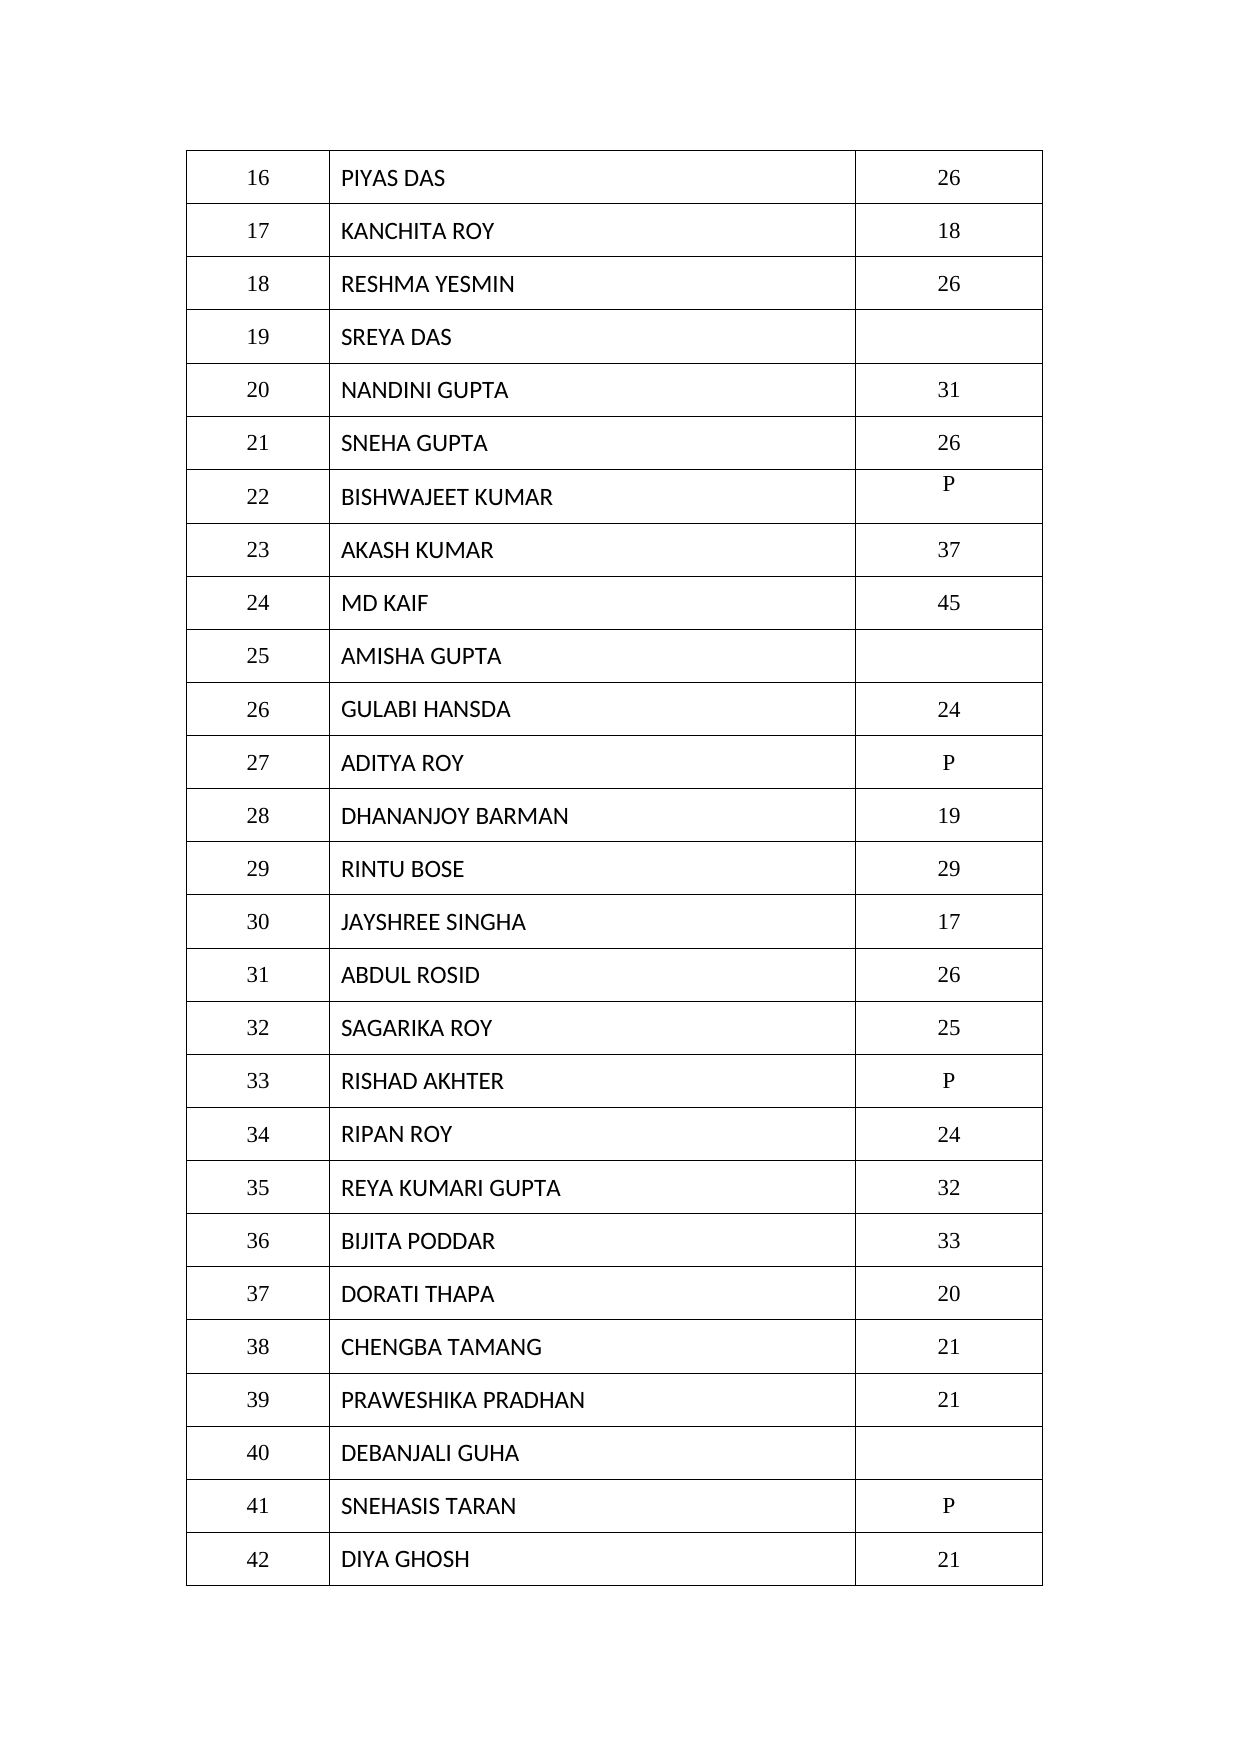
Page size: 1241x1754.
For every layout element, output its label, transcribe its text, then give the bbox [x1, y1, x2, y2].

table_cell 42 [187, 1533, 329, 1585]
table_cell 26 [856, 417, 1042, 469]
table_cell JAYSHREE SINGHA [330, 895, 855, 947]
table_cell 21 [856, 1374, 1042, 1426]
table_cell 23 [187, 524, 329, 576]
table_cell 36 [187, 1214, 329, 1266]
table_cell KANCHITA ROY [330, 204, 855, 256]
table_cell P [856, 736, 1042, 788]
table_cell [856, 310, 1042, 362]
table_cell 33 [187, 1055, 329, 1107]
table_cell 20 [856, 1267, 1042, 1319]
table_cell ADITYA ROY [330, 736, 855, 788]
table_cell SNEHASIS TARAN [330, 1480, 855, 1532]
table_cell 29 [187, 842, 329, 894]
table_cell P [856, 470, 1042, 522]
table_cell AKASH KUMAR [330, 524, 855, 576]
table_cell 20 [187, 364, 329, 416]
table_cell 40 [187, 1427, 329, 1479]
table_cell DHANANJOY BARMAN [330, 789, 855, 841]
table_cell 28 [187, 789, 329, 841]
table_cell 21 [856, 1533, 1042, 1585]
table_cell 21 [856, 1320, 1042, 1372]
table_cell 35 [187, 1161, 329, 1213]
table_cell RINTU BOSE [330, 842, 855, 894]
table_cell DIYA GHOSH [330, 1533, 855, 1585]
table_cell 45 [856, 577, 1042, 629]
table_cell 18 [856, 204, 1042, 256]
table_cell [856, 1427, 1042, 1479]
table_cell SREYA DAS [330, 310, 855, 362]
table_cell BIJITA PODDAR [330, 1214, 855, 1266]
table_cell 32 [856, 1161, 1042, 1213]
table_cell SNEHA GUPTA [330, 417, 855, 469]
table_cell 24 [856, 683, 1042, 735]
table_cell 31 [187, 949, 329, 1001]
table_cell 26 [856, 257, 1042, 309]
table_cell BISHWAJEET KUMAR [330, 470, 855, 522]
table_cell RISHAD AKHTER [330, 1055, 855, 1107]
table_cell 24 [187, 577, 329, 629]
table_cell 17 [856, 895, 1042, 947]
table_cell 37 [187, 1267, 329, 1319]
table_cell 26 [856, 949, 1042, 1001]
table_cell DORATI THAPA [330, 1267, 855, 1319]
table_cell PIYAS DAS [330, 151, 855, 203]
table_cell 41 [187, 1480, 329, 1532]
table_cell 26 [856, 151, 1042, 203]
table_cell CHENGBA TAMANG [330, 1320, 855, 1372]
table_cell DEBANJALI GUHA [330, 1427, 855, 1479]
table_cell 18 [187, 257, 329, 309]
table_cell 17 [187, 204, 329, 256]
table_cell SAGARIKA ROY [330, 1002, 855, 1054]
table_cell 16 [187, 151, 329, 203]
table_cell 19 [187, 310, 329, 362]
table_cell 39 [187, 1374, 329, 1426]
table_cell P [856, 1480, 1042, 1532]
table_cell 31 [856, 364, 1042, 416]
table_cell 22 [187, 470, 329, 522]
table_cell RESHMA YESMIN [330, 257, 855, 309]
table_cell 32 [187, 1002, 329, 1054]
table_cell 25 [187, 630, 329, 682]
table_cell 21 [187, 417, 329, 469]
table_cell 29 [856, 842, 1042, 894]
table_cell GULABI HANSDA [330, 683, 855, 735]
table_cell 30 [187, 895, 329, 947]
table_cell P [856, 1055, 1042, 1107]
table_cell 33 [856, 1214, 1042, 1266]
table_cell ABDUL ROSID [330, 949, 855, 1001]
table_cell RIPAN ROY [330, 1108, 855, 1160]
table_cell [856, 630, 1042, 682]
table_cell AMISHA GUPTA [330, 630, 855, 682]
table_cell 25 [856, 1002, 1042, 1054]
table_cell MD KAIF [330, 577, 855, 629]
table_cell 37 [856, 524, 1042, 576]
table_cell REYA KUMARI GUPTA [330, 1161, 855, 1213]
table_cell 27 [187, 736, 329, 788]
table_cell 38 [187, 1320, 329, 1372]
table_cell 34 [187, 1108, 329, 1160]
table_cell NANDINI GUPTA [330, 364, 855, 416]
table_cell 19 [856, 789, 1042, 841]
table_cell 24 [856, 1108, 1042, 1160]
table_cell 26 [187, 683, 329, 735]
table_cell PRAWESHIKA PRADHAN [330, 1374, 855, 1426]
